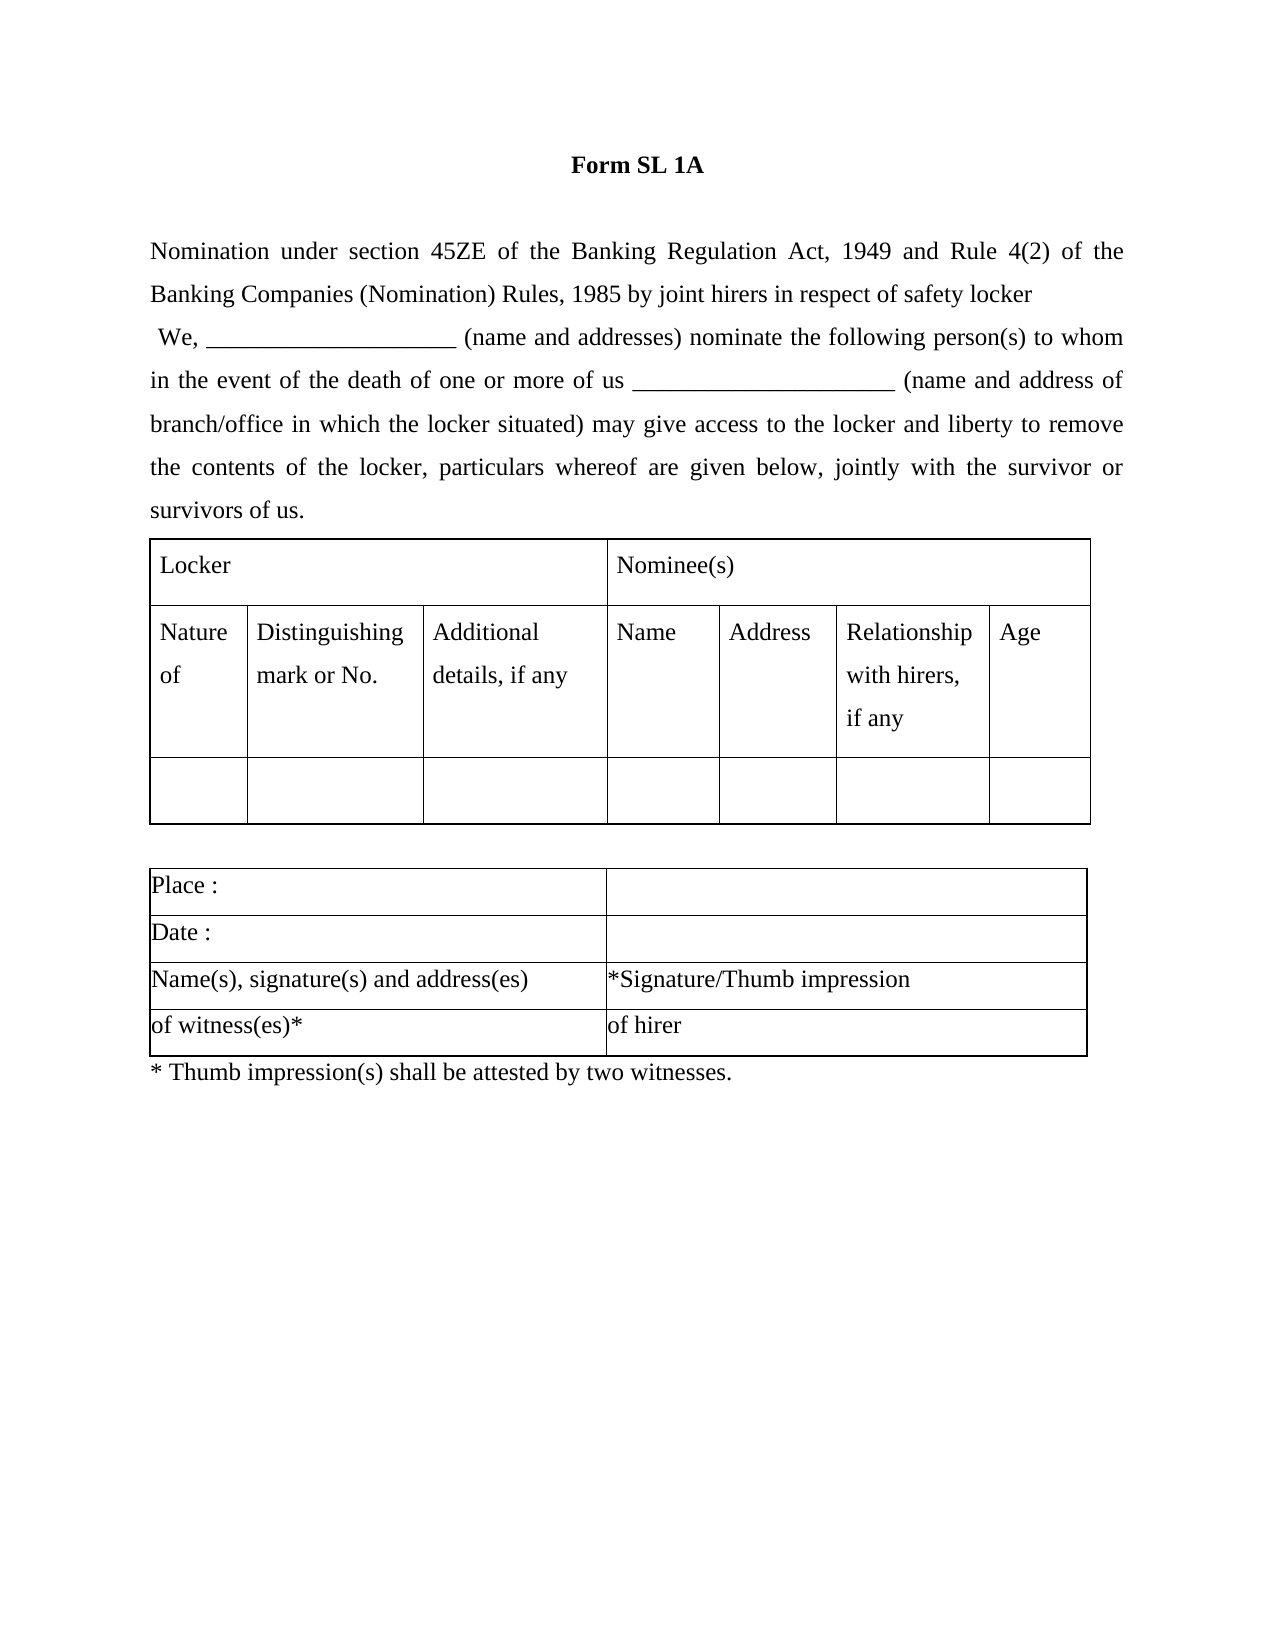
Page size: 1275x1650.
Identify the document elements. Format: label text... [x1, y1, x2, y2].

table_header Nominee(s) [608, 540, 1090, 604]
table_cell Nature of [151, 606, 247, 757]
table_cell [607, 916, 1086, 962]
table_cell [151, 758, 247, 823]
table_cell *Signature/Thumb impression [607, 963, 1086, 1008]
table_cell Age [990, 606, 1090, 757]
table_cell Additional details, if any [424, 606, 607, 757]
text Form SL 1A [150, 150, 1125, 179]
table_header Locker [151, 540, 607, 604]
table_cell [720, 758, 836, 823]
table_cell of hirer [607, 1010, 1086, 1055]
text * Thumb impression(s) shall be attested by two witnesses. [150, 1057, 1125, 1085]
table_cell Date : [151, 916, 606, 962]
text Nomination under section 45ZE of the Banking Regulation Act, 1949 and Rule 4(2) of the Banking Companies (Nomination) Rules, 1985 by joint hirers in respect of safety locker [150, 236, 1125, 308]
table_cell of witness(es)* [151, 1010, 606, 1055]
table_cell [248, 758, 423, 823]
table_cell Relationship with hirers, if any [837, 606, 989, 757]
table_cell Name [608, 606, 719, 757]
table_cell Name(s), signature(s) and address(es) [151, 963, 606, 1008]
table_cell Address [720, 606, 836, 757]
table_cell [990, 758, 1090, 823]
table_cell [837, 758, 989, 823]
table_header Place : [151, 869, 606, 915]
table_header [607, 869, 1086, 915]
table_cell [424, 758, 607, 823]
table_cell [608, 758, 719, 823]
table_cell Distinguishing mark or No. [248, 606, 423, 757]
text We, ____________________ (name and addresses) nominate the following person(s) to whom in the event of the death of one or more of us _____________________ (name and address of branch/office in which the locker situated) may give access to the locker and liberty to remove the contents of the locker, particulars whereof are given below, jointly with the survivor or survivors of us. [150, 322, 1125, 524]
